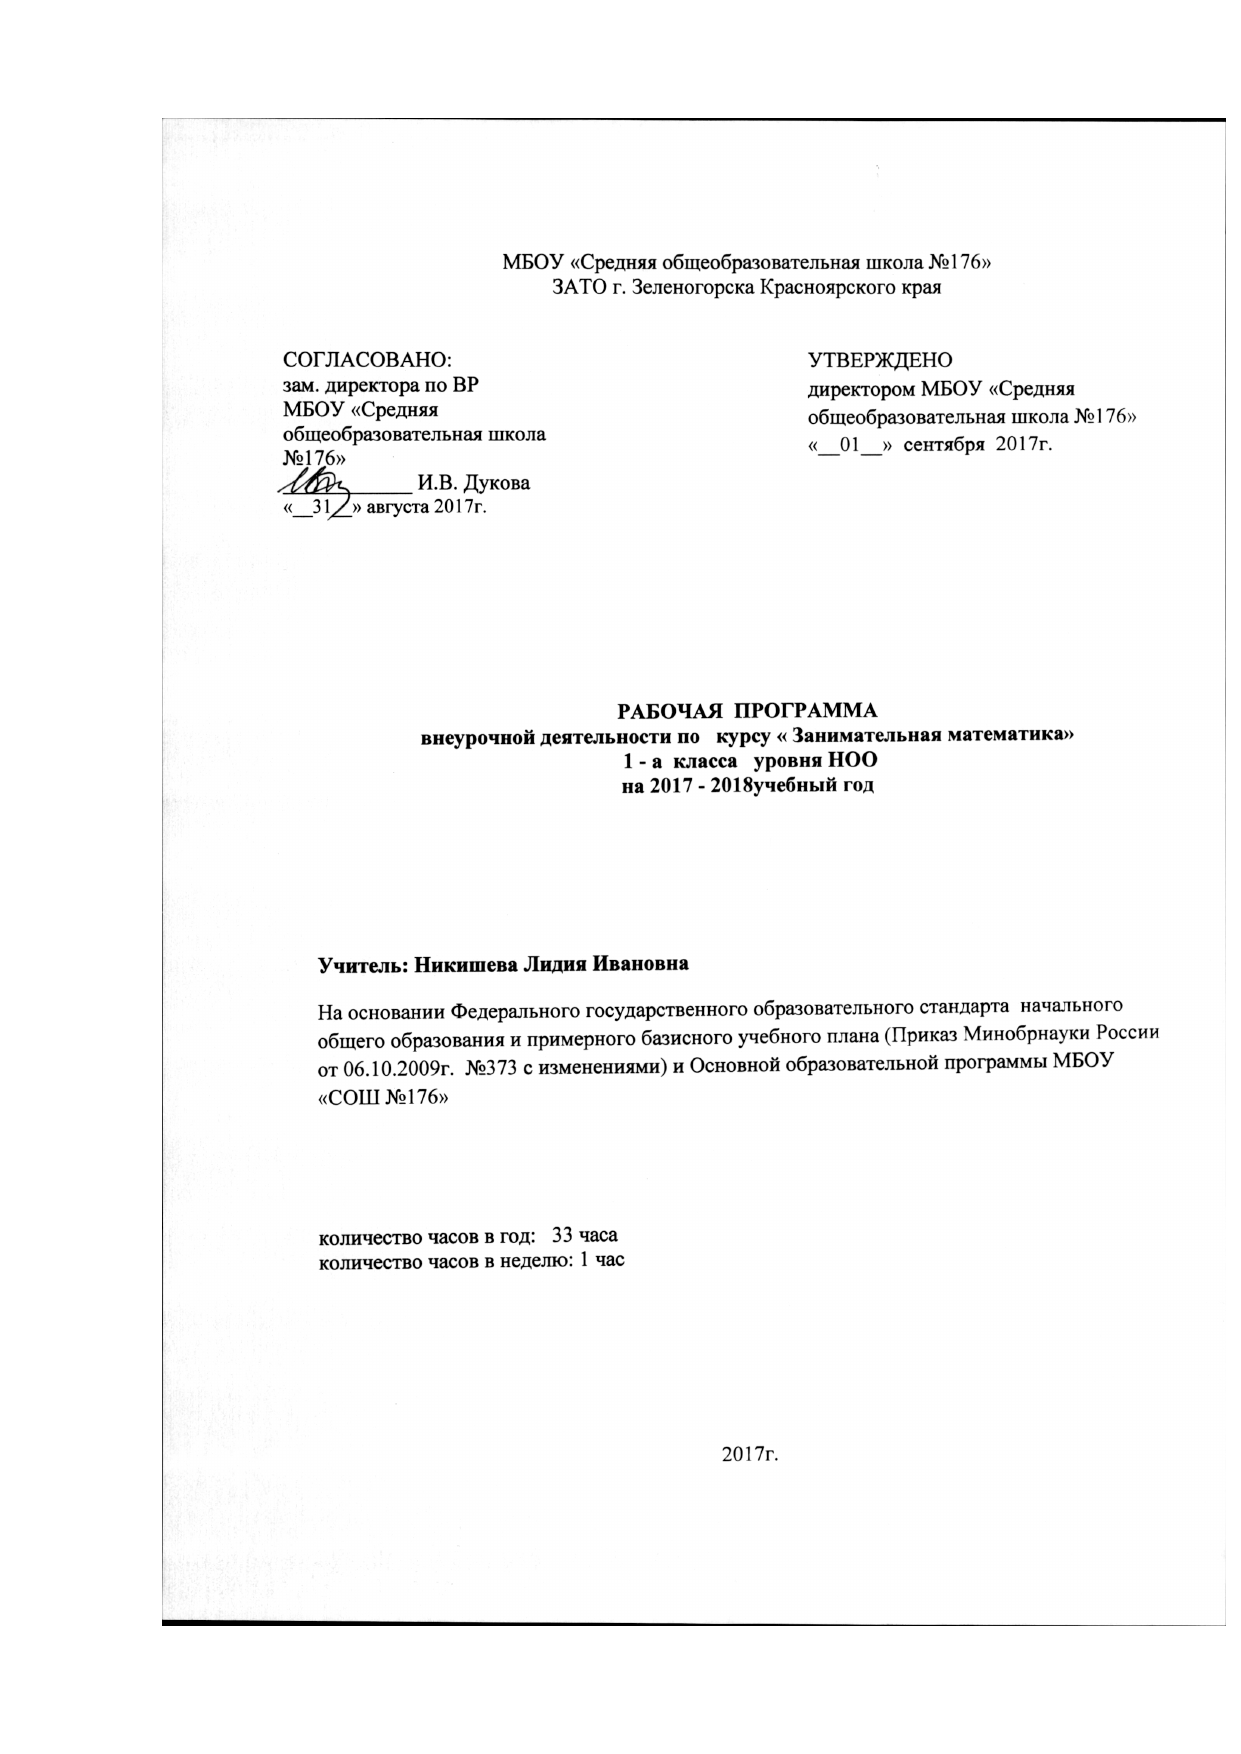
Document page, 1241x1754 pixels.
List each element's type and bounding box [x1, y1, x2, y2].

picture [162, 118, 1226, 1626]
